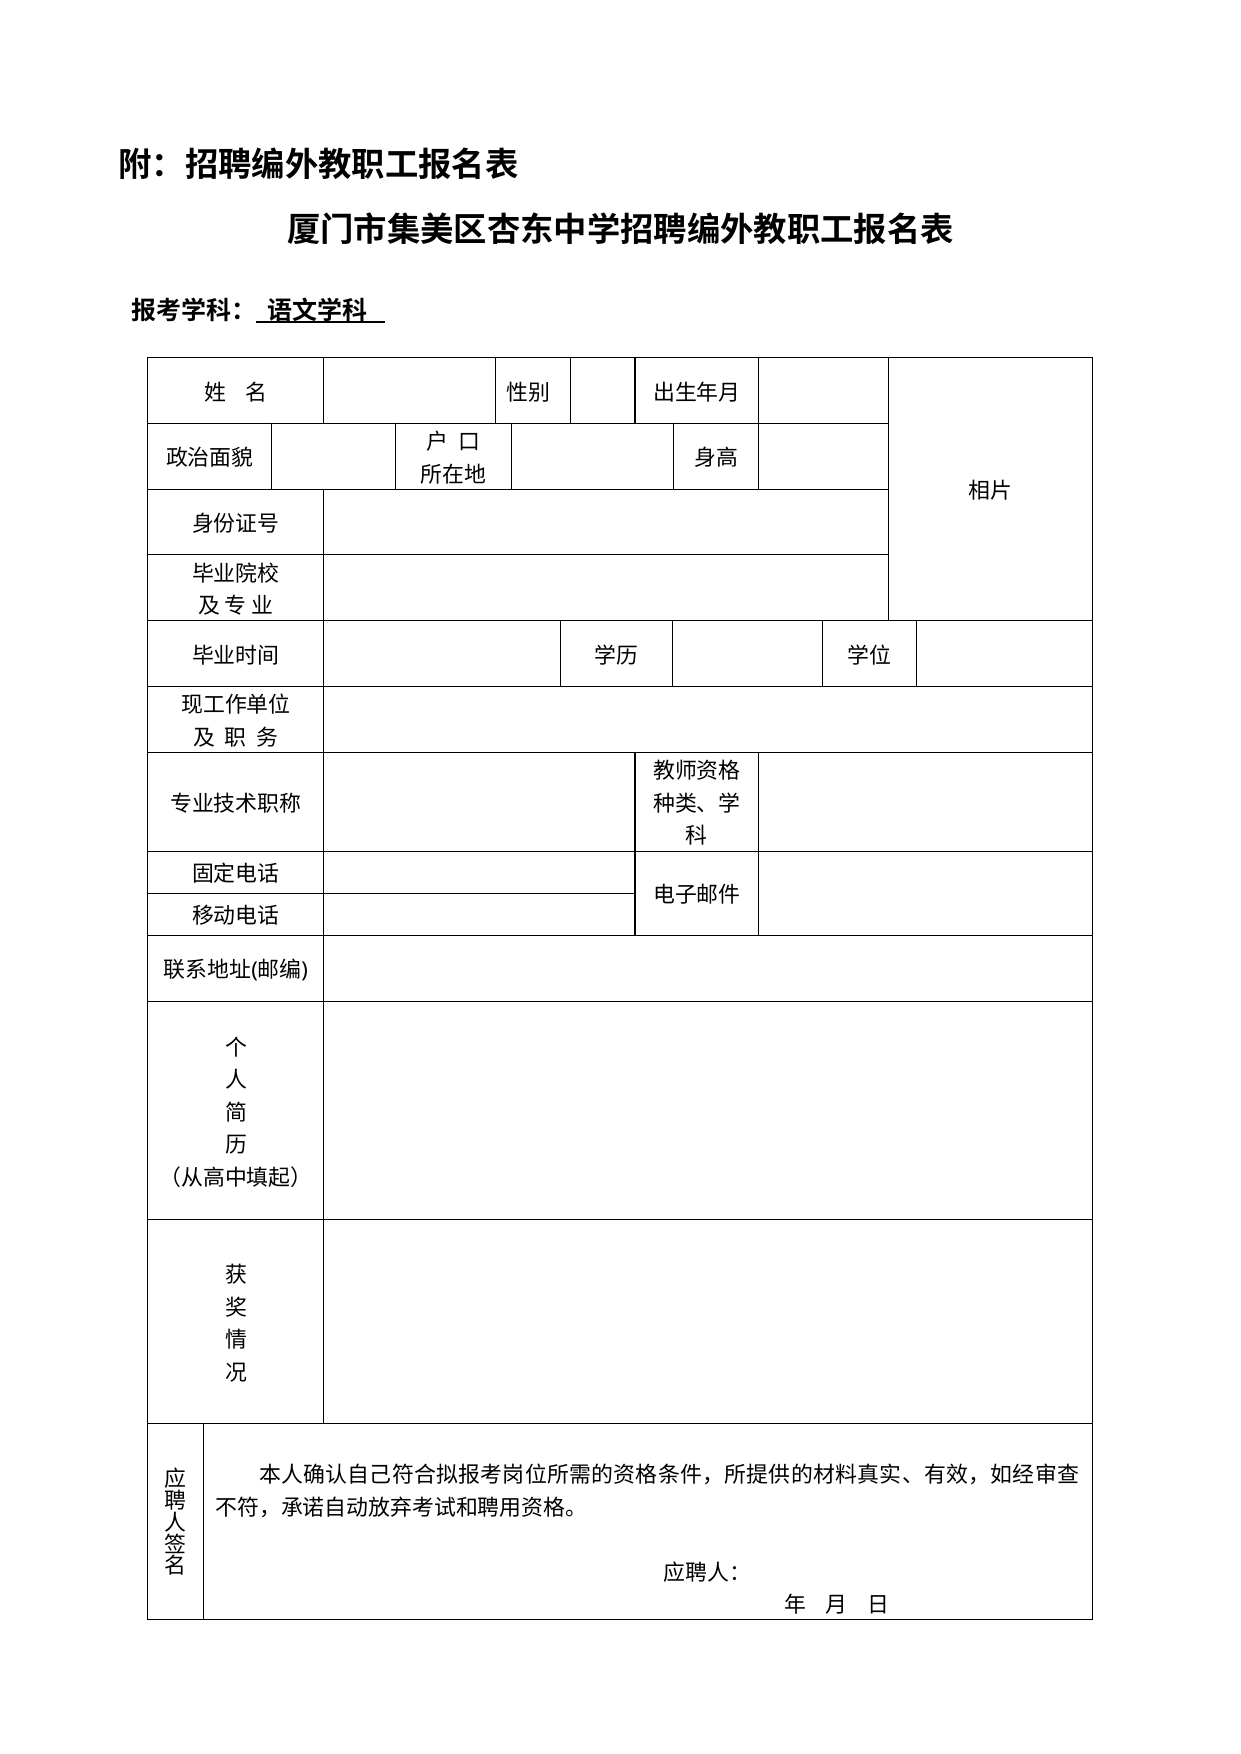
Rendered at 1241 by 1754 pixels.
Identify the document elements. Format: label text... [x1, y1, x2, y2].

table_cell [324, 555, 888, 620]
table_cell 教师资格种类、学科 [636, 753, 758, 851]
table_cell [324, 621, 560, 686]
table_cell 现工作单位 及 职 务 [148, 687, 323, 752]
table_cell [917, 621, 1092, 686]
table_cell [324, 490, 888, 554]
table_header 姓 名 [148, 358, 323, 423]
table_header 出生年月 [636, 358, 758, 423]
table_cell [324, 894, 634, 935]
table_cell 固定电话 [148, 852, 323, 893]
table_cell 学历 [561, 621, 672, 686]
table_cell [272, 424, 395, 489]
table_header [571, 358, 634, 423]
table_header [324, 358, 495, 423]
table_cell [759, 753, 1092, 851]
table_cell [324, 753, 634, 851]
table_cell 毕业时间 [148, 621, 323, 686]
text 附：招聘编外教职工报名表 [118, 129, 1122, 194]
table_cell [324, 687, 1092, 752]
table_cell 户 口 所在地 [396, 424, 511, 489]
table_cell [759, 424, 888, 489]
table_cell [324, 936, 1092, 1001]
table_cell 学位 [823, 621, 916, 686]
table_cell 个 人 简 历 （从高中填起） [148, 1002, 323, 1219]
table_cell 联系地址(邮编) [148, 936, 323, 1001]
table_cell 身份证号 [148, 490, 323, 554]
table_header [759, 358, 888, 423]
table_cell 移动电话 [148, 894, 323, 935]
table_cell 本人确认自己符合拟报考岗位所需的资格条件，所提供的材料真实、有效，如经审查不符，承诺自动放弃考试和聘用资格。 应聘人： 年 月 日 [204, 1424, 1092, 1619]
table_cell 专业技术职称 [148, 753, 323, 851]
text 厦门市集美区杏东中学招聘编外教职工报名表 [118, 194, 1122, 259]
table_cell [759, 852, 1092, 935]
table_cell [512, 424, 673, 489]
table_cell [324, 1220, 1092, 1423]
table_header 性别 [496, 358, 570, 423]
table_cell 应聘人签名 [148, 1424, 203, 1619]
table_cell 身高 [674, 424, 758, 489]
table_cell 获 奖 情 况 [148, 1220, 323, 1423]
table_cell 毕业院校 及 专 业 [148, 555, 323, 620]
table_cell 政治面貌 [148, 424, 271, 489]
table_header 相片 [889, 358, 1092, 620]
table_cell [324, 852, 634, 893]
table_cell [324, 1002, 1092, 1219]
table_cell [673, 621, 822, 686]
text 报考学科： 语文学科 [118, 276, 1122, 341]
table_cell 电子邮件 [636, 852, 758, 935]
